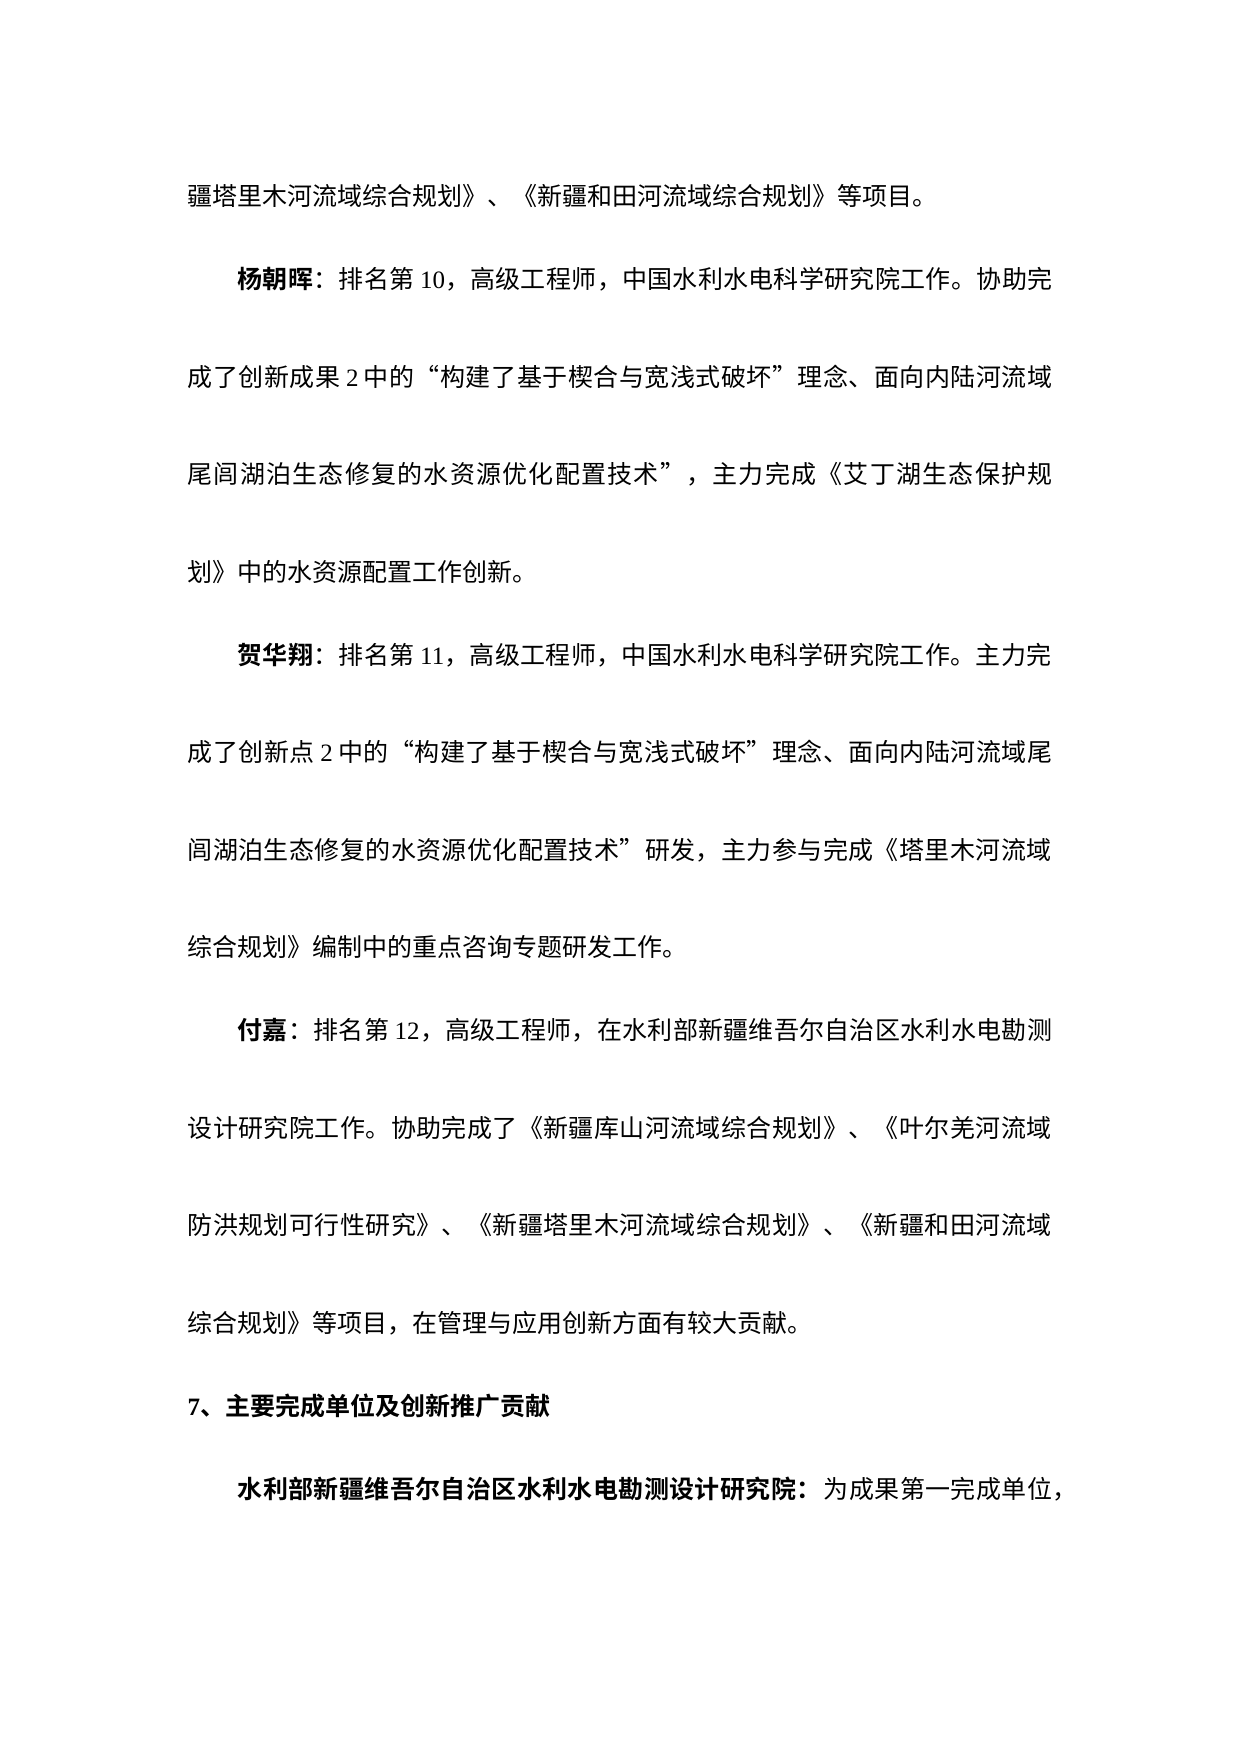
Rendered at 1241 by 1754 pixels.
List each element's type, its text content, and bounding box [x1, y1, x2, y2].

text 杨朝晖：排名第10，高级工程师，中国水利水电科学研究院工作。协助完成了创新成果2中的“构建了基于楔合与宽浅式破坏”理念、面向内陆河流域尾闾湖泊生态修复的水资源优化配置技术”，主力完成《艾丁湖生态保护规划》中的水资源配置工作创新。 [187, 245, 1053, 603]
text 贺华翔：排名第11，高级工程师，中国水利水电科学研究院工作。主力完成了创新点2中的“构建了基于楔合与宽浅式破坏”理念、面向内陆河流域尾闾湖泊生态修复的水资源优化配置技术”研发，主力参与完成《塔里木河流域综合规划》编制中的重点咨询专题研发工作。 [187, 621, 1053, 978]
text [187, 162, 1053, 227]
text 7、主要完成单位及创新推广贡献 [187, 1372, 1053, 1437]
text 付嘉：排名第12，高级工程师，在水利部新疆维吾尔自治区水利水电勘测设计研究院工作。协助完成了《新疆库山河流域综合规划》、《叶尔羌河流域防洪规划可行性研究》、《新疆塔里木河流域综合规划》、《新疆和田河流域综合规划》等项目，在管理与应用创新方面有较大贡献。 [187, 996, 1053, 1354]
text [187, 1455, 1053, 1520]
